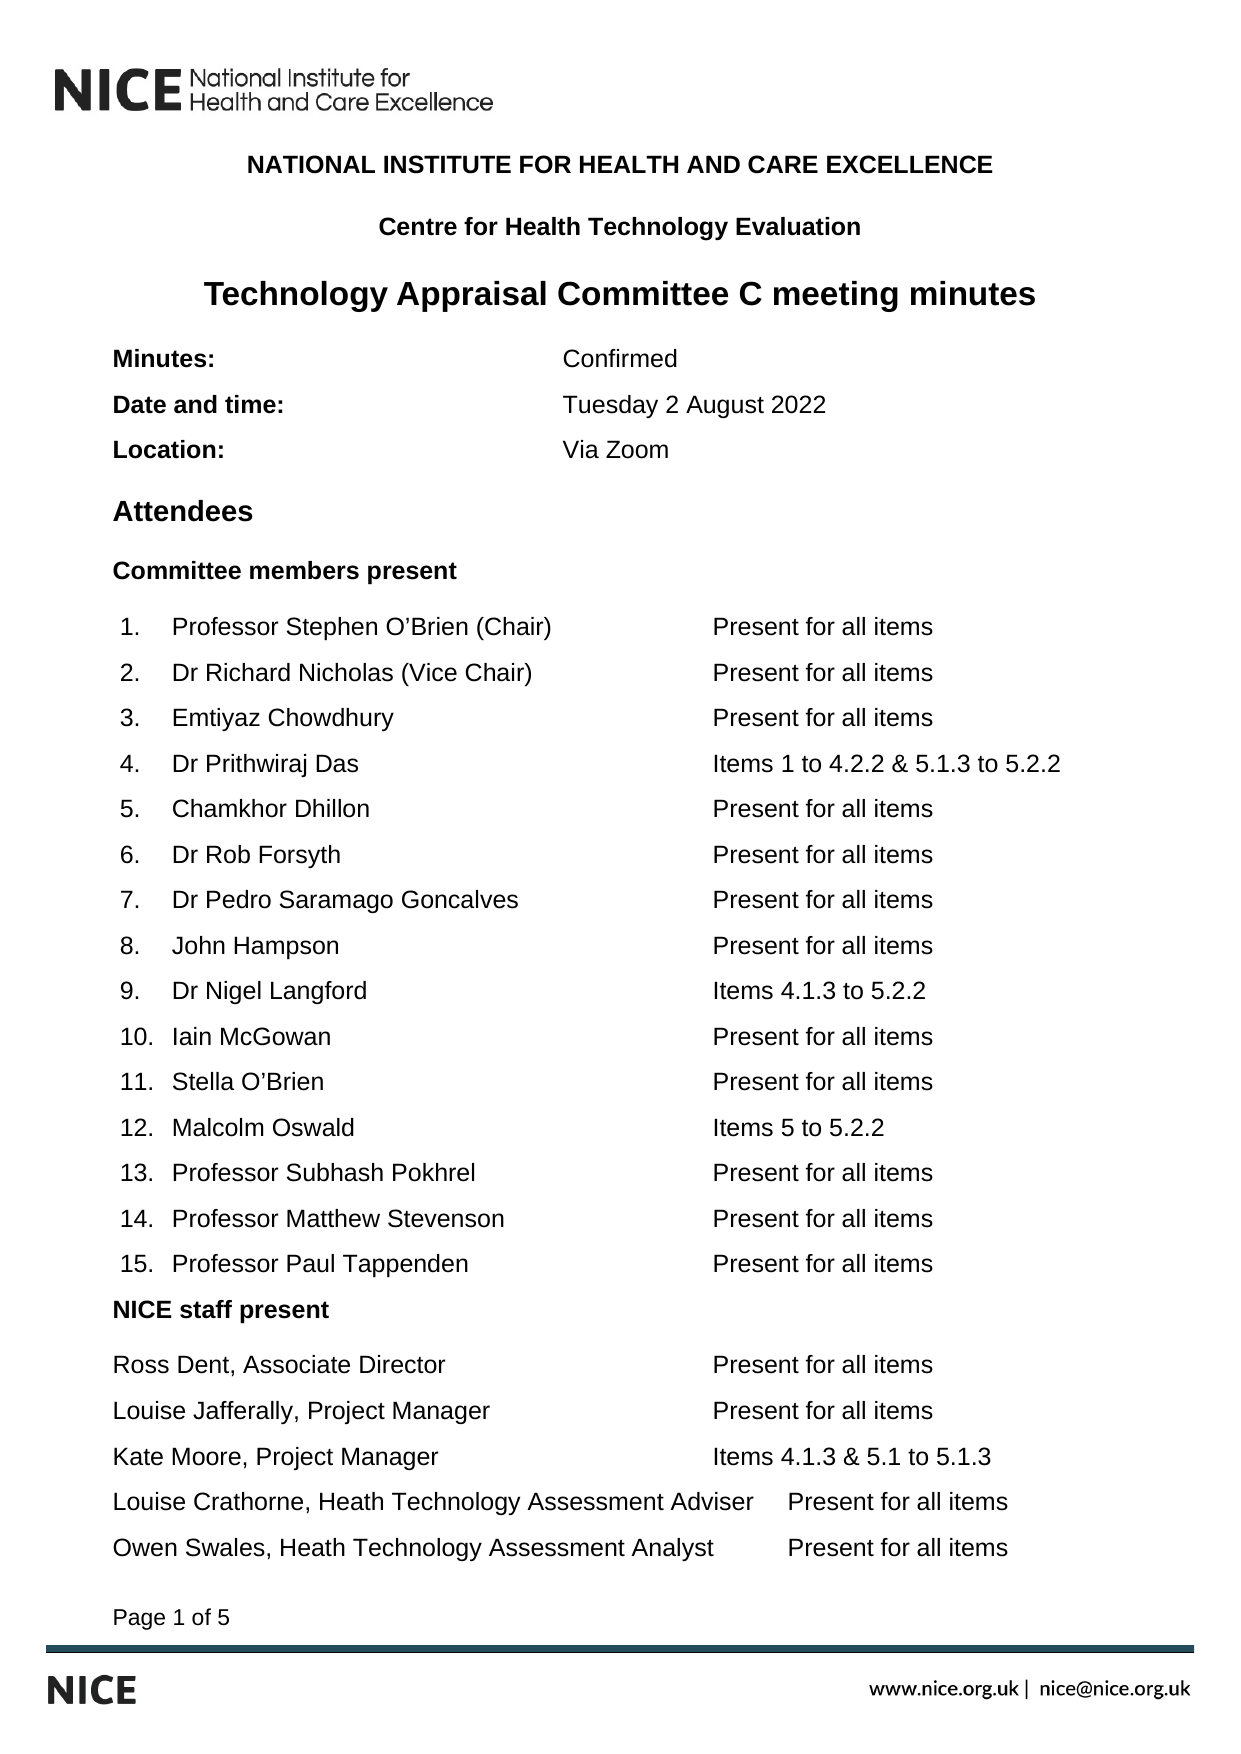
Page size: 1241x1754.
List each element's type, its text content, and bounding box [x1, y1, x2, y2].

picture [32, 47, 511, 128]
text Iain McGowan Present for all items [119, 1022, 1128, 1050]
text Dr Nigel Langford Items 4.1.3 to 5.2.2 [119, 976, 1128, 1005]
text Dr Richard Nicholas (Vice Chair) Present for all items [119, 657, 1128, 686]
subtitle Committee members present [112, 556, 1128, 585]
title NATIONAL INSTITUTE FOR HEALTH AND CARE EXCELLENCE [112, 150, 1128, 179]
text Louise Jafferally, Project Manager Present for all items [112, 1396, 1128, 1425]
text Professor Subhash Pokhrel Present for all items [119, 1158, 1128, 1187]
text Stella O’Brien Present for all items [119, 1067, 1128, 1096]
text John Hampson Present for all items [119, 931, 1128, 959]
text Ross Dent, Associate Director Present for all items [112, 1350, 1128, 1379]
text Chamkhor Dhillon Present for all items [119, 794, 1128, 823]
text Location: Via Zoom [112, 436, 1128, 464]
text Professor Matthew Stevenson Present for all items [119, 1204, 1128, 1232]
subtitle NICE staff present [112, 1295, 1128, 1323]
text Date and time: Tuesday 2 August 2022 [112, 390, 1128, 419]
text Louise Crathorne, Heath Technology Assessment Adviser Present for all items [112, 1487, 1128, 1516]
subtitle Technology Appraisal Committee C meeting minutes [112, 274, 1128, 313]
text Dr Pedro Saramago Goncalves Present for all items [119, 885, 1128, 914]
text Professor Stephen O’Brien (Chair) Present for all items [119, 612, 1128, 641]
text Professor Paul Tappenden Present for all items [119, 1249, 1128, 1278]
text Dr Prithwiraj Das Items 1 to 4.2.2 & 5.1.3 to 5.2.2 [119, 748, 1128, 777]
text Dr Rob Forsyth Present for all items [119, 839, 1128, 868]
text Kate Moore, Project Manager Items 4.1.3 & 5.1 to 5.1.3 [112, 1441, 1128, 1470]
text Emtiyaz Chowdhury Present for all items [119, 703, 1128, 732]
text Malcolm Oswald Items 5 to 5.2.2 [119, 1113, 1128, 1141]
title Centre for Health Technology Evaluation [112, 212, 1128, 241]
subtitle Attendees [112, 493, 1128, 527]
text Minutes: Confirmed [112, 344, 1128, 373]
picture [46, 1645, 1195, 1729]
text Owen Swales, Heath Technology Assessment Analyst Present for all items [112, 1532, 1128, 1561]
